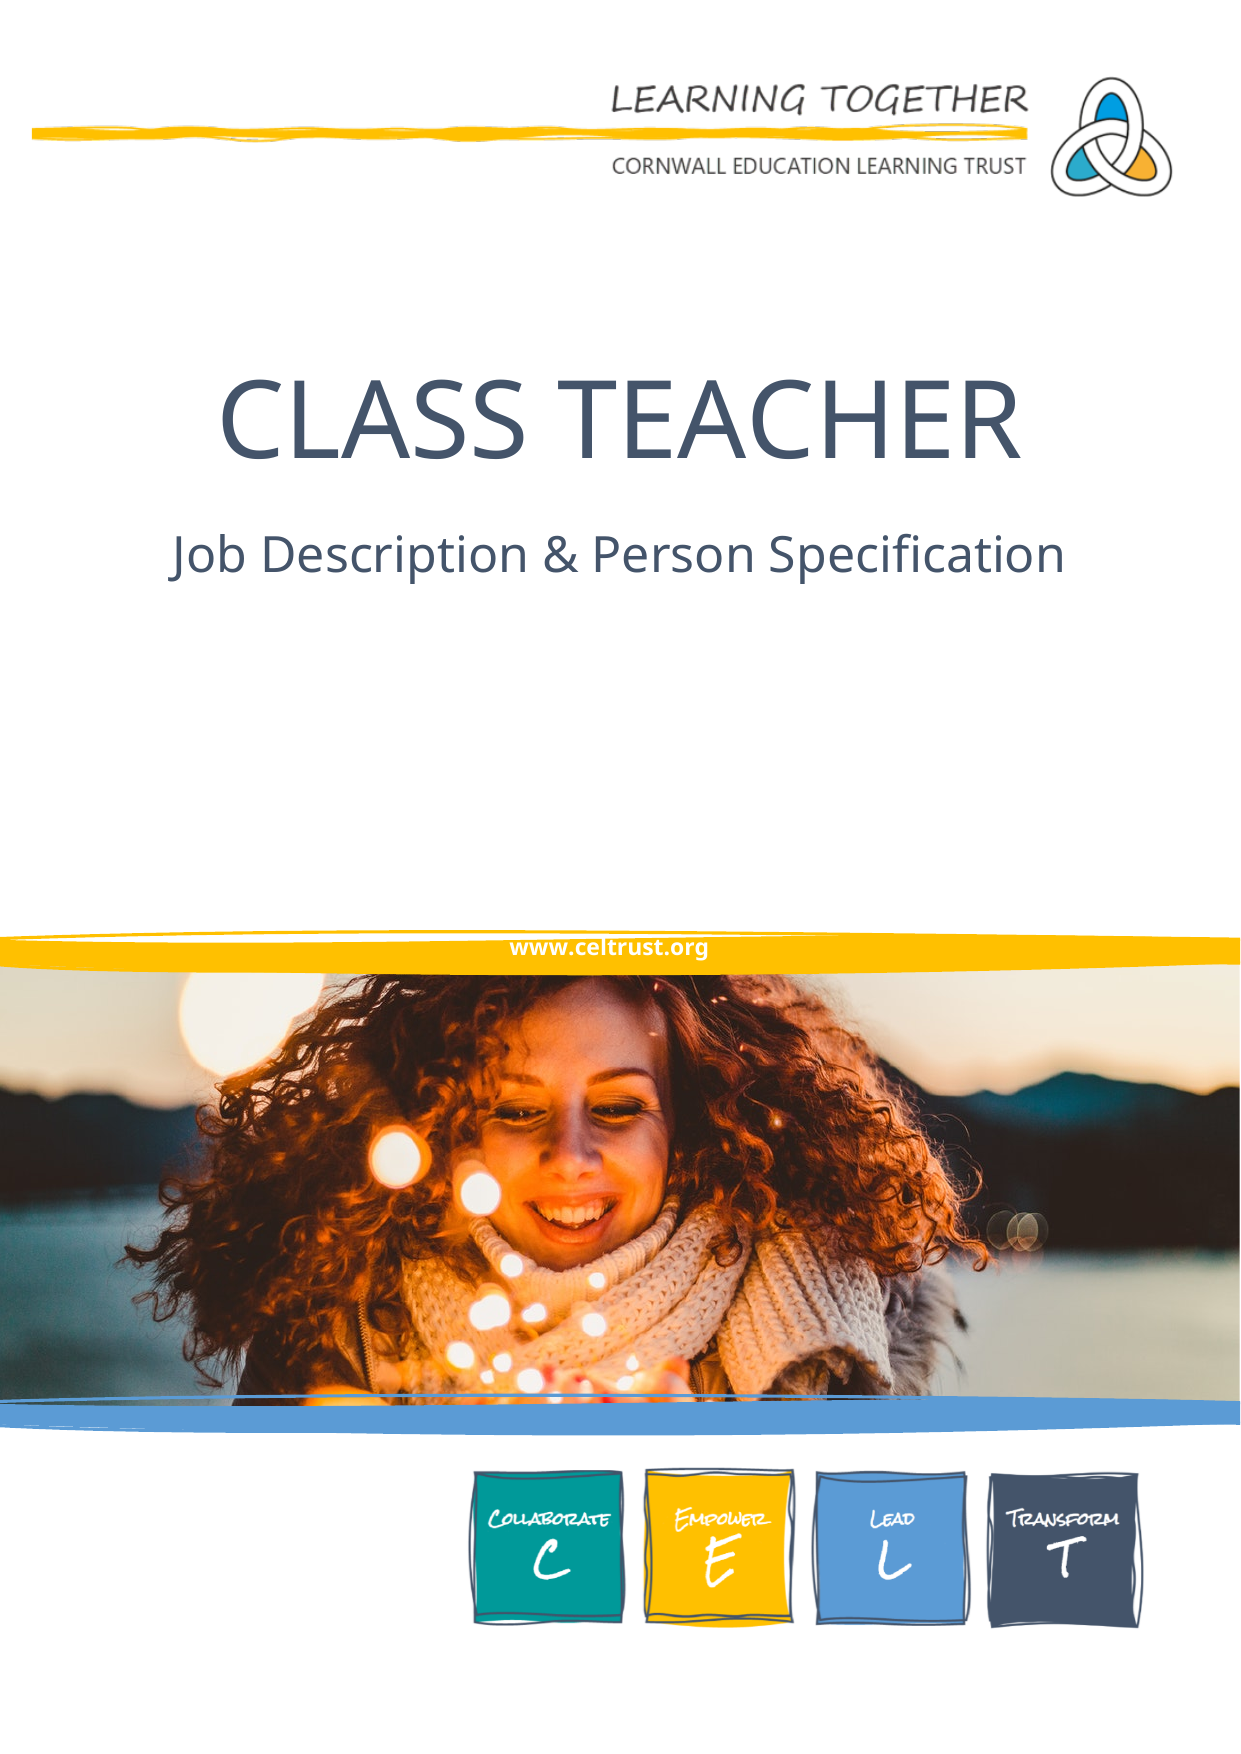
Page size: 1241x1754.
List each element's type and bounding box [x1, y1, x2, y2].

picture [4, 1397, 853, 1406]
picture [449, 1462, 1174, 1641]
picture [0, 965, 1240, 1401]
picture [31, 59, 1188, 213]
